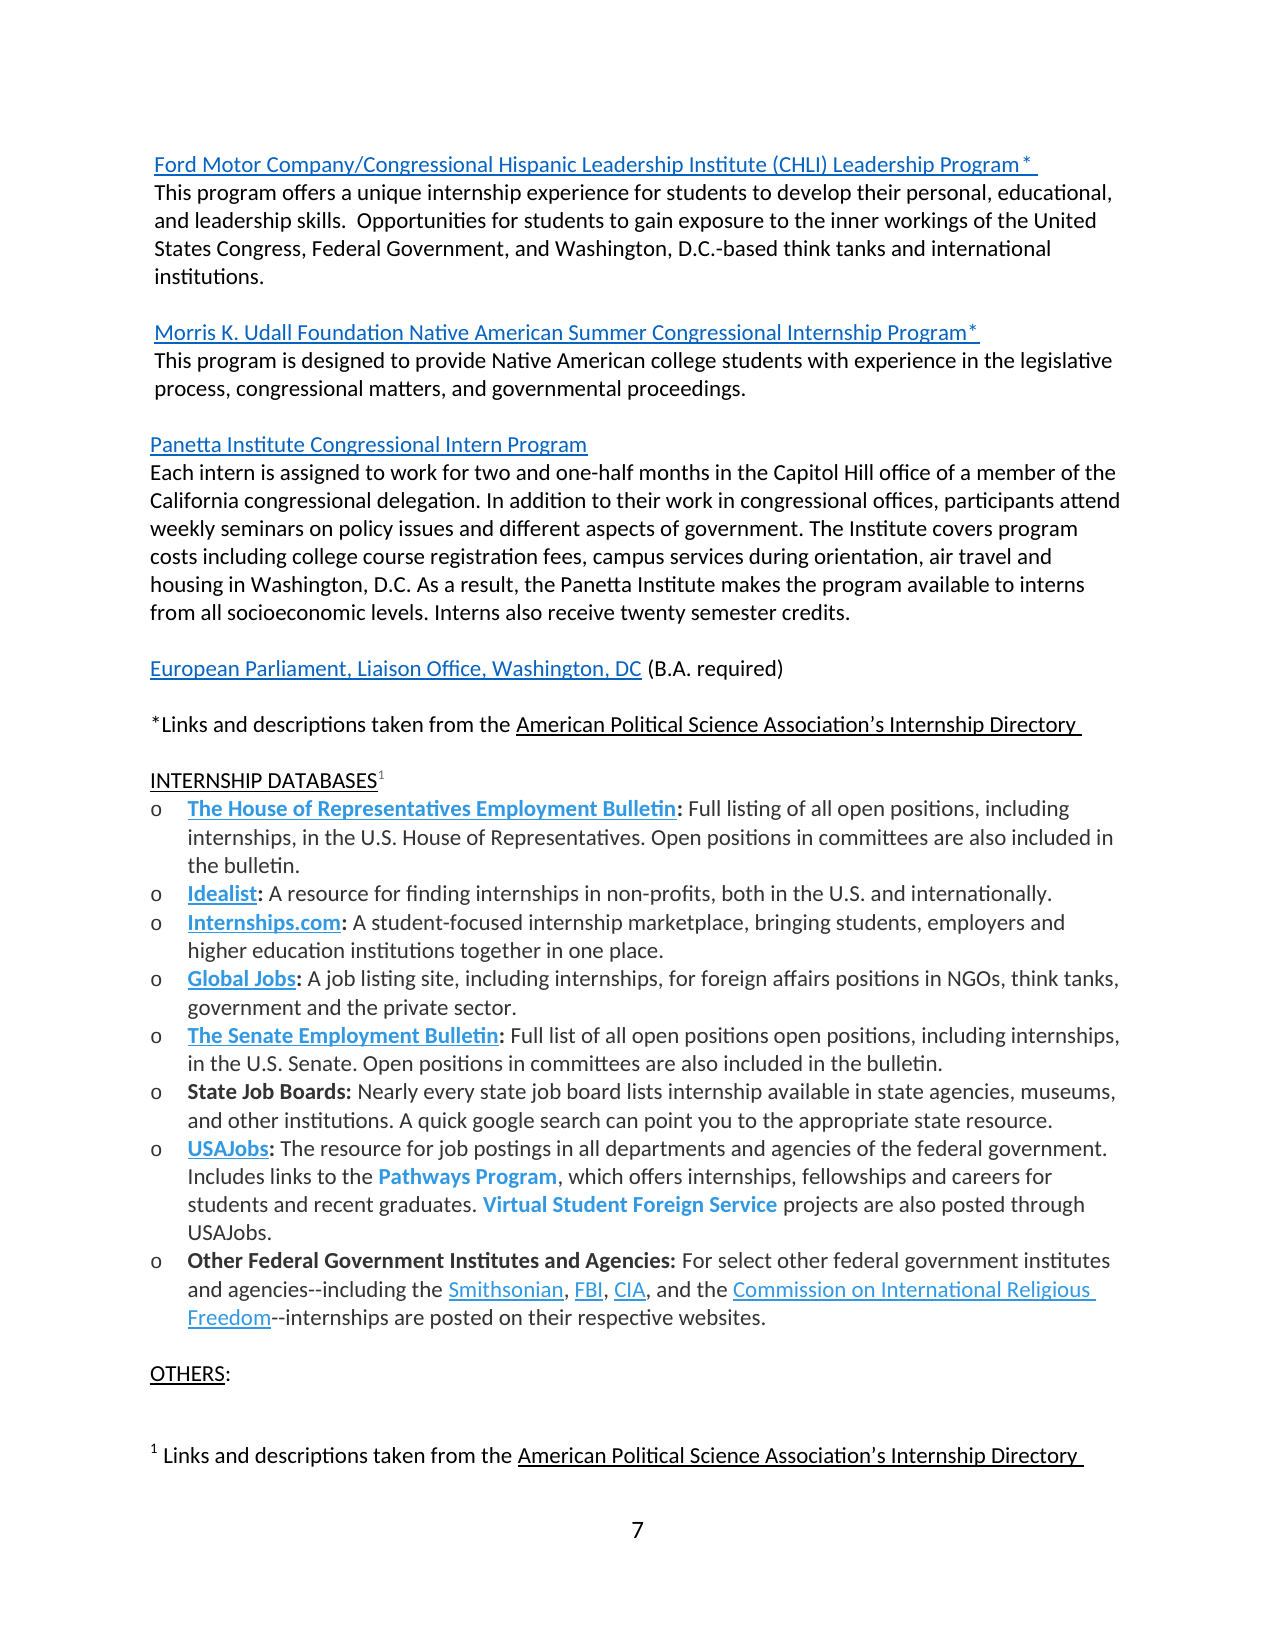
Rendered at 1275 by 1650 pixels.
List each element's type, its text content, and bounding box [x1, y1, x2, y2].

list Other Federal Government Institutes and Agencies: For select other federal government institutes and agencies--including the Smithsonian, FBI, CIA, and the Commission on International Religious Freedom--internships are posted on their respective websites. [150, 1246, 1125, 1331]
text OTHERS: [150, 1359, 1125, 1387]
list State Job Boards: Nearly every state job board lists internship available in state agencies, museums, and other institutions. A quick google search can point you to the appropriate state resource. [150, 1077, 1125, 1134]
list Internships.com: A student-focused internship marketplace, bringing students, employers and higher education institutions together in one place. [150, 908, 1125, 964]
list Global Jobs: A job listing site, including internships, for foreign affairs positions in NGOs, think tanks, government and the private sector. [150, 964, 1125, 1021]
text INTERNSHIP DATABASES [150, 766, 1125, 794]
text *Links and descriptions taken from the American Political Science Association’s Internship Directory [150, 710, 1125, 738]
list The House of Representatives Employment Bulletin: Full listing of all open positions, including internships, in the U.S. House of Representatives. Open positions in committees are also included in the bulletin. [150, 794, 1125, 879]
text Each intern is assigned to work for two and one-half months in the Capitol Hill office of a member of the California congressional delegation. In addition to their work in congressional offices, participants attend weekly seminars on policy issues and different aspects of government. The Institute covers program costs including college course registration fees, campus services during orientation, air travel and housing in Washington, D.C. As a result, the Panetta Institute makes the program available to interns from all socioeconomic levels. Interns also receive twenty semester credits. [150, 458, 1125, 626]
text This program is designed to provide Native American college students with experience in the legislative process, congressional matters, and governmental proceedings. [154, 346, 1125, 402]
text European Parliament, Liaison Office, Washington, DC (B.A. required) [150, 654, 1125, 682]
text This program offers a unique internship experience for students to develop their personal, educational, and leadership skills. Opportunities for students to gain exposure to the inner workings of the United States Congress, Federal Government, and Washington, D.C.-based think tanks and international institutions. [154, 178, 1125, 290]
text Panetta Institute Congressional Intern Program [150, 430, 1125, 458]
text Ford Motor Company/Congressional Hispanic Leadership Institute (CHLI) Leadership Program* [154, 150, 1125, 178]
list USAJobs: The resource for job postings in all departments and agencies of the federal government. Includes links to the Pathways Program, which offers internships, fellowships and careers for students and recent graduates. Virtual Student Foreign Service projects are also posted through USAJobs. [150, 1134, 1125, 1246]
text Morris K. Udall Foundation Native American Summer Congressional Internship Program* [154, 318, 1125, 346]
list The Senate Employment Bulletin: Full list of all open positions open positions, including internships, in the U.S. Senate. Open positions in committees are also included in the bulletin. [150, 1021, 1125, 1077]
list Idealist: A resource for finding internships in non-profits, both in the U.S. and internationally. [150, 879, 1125, 908]
